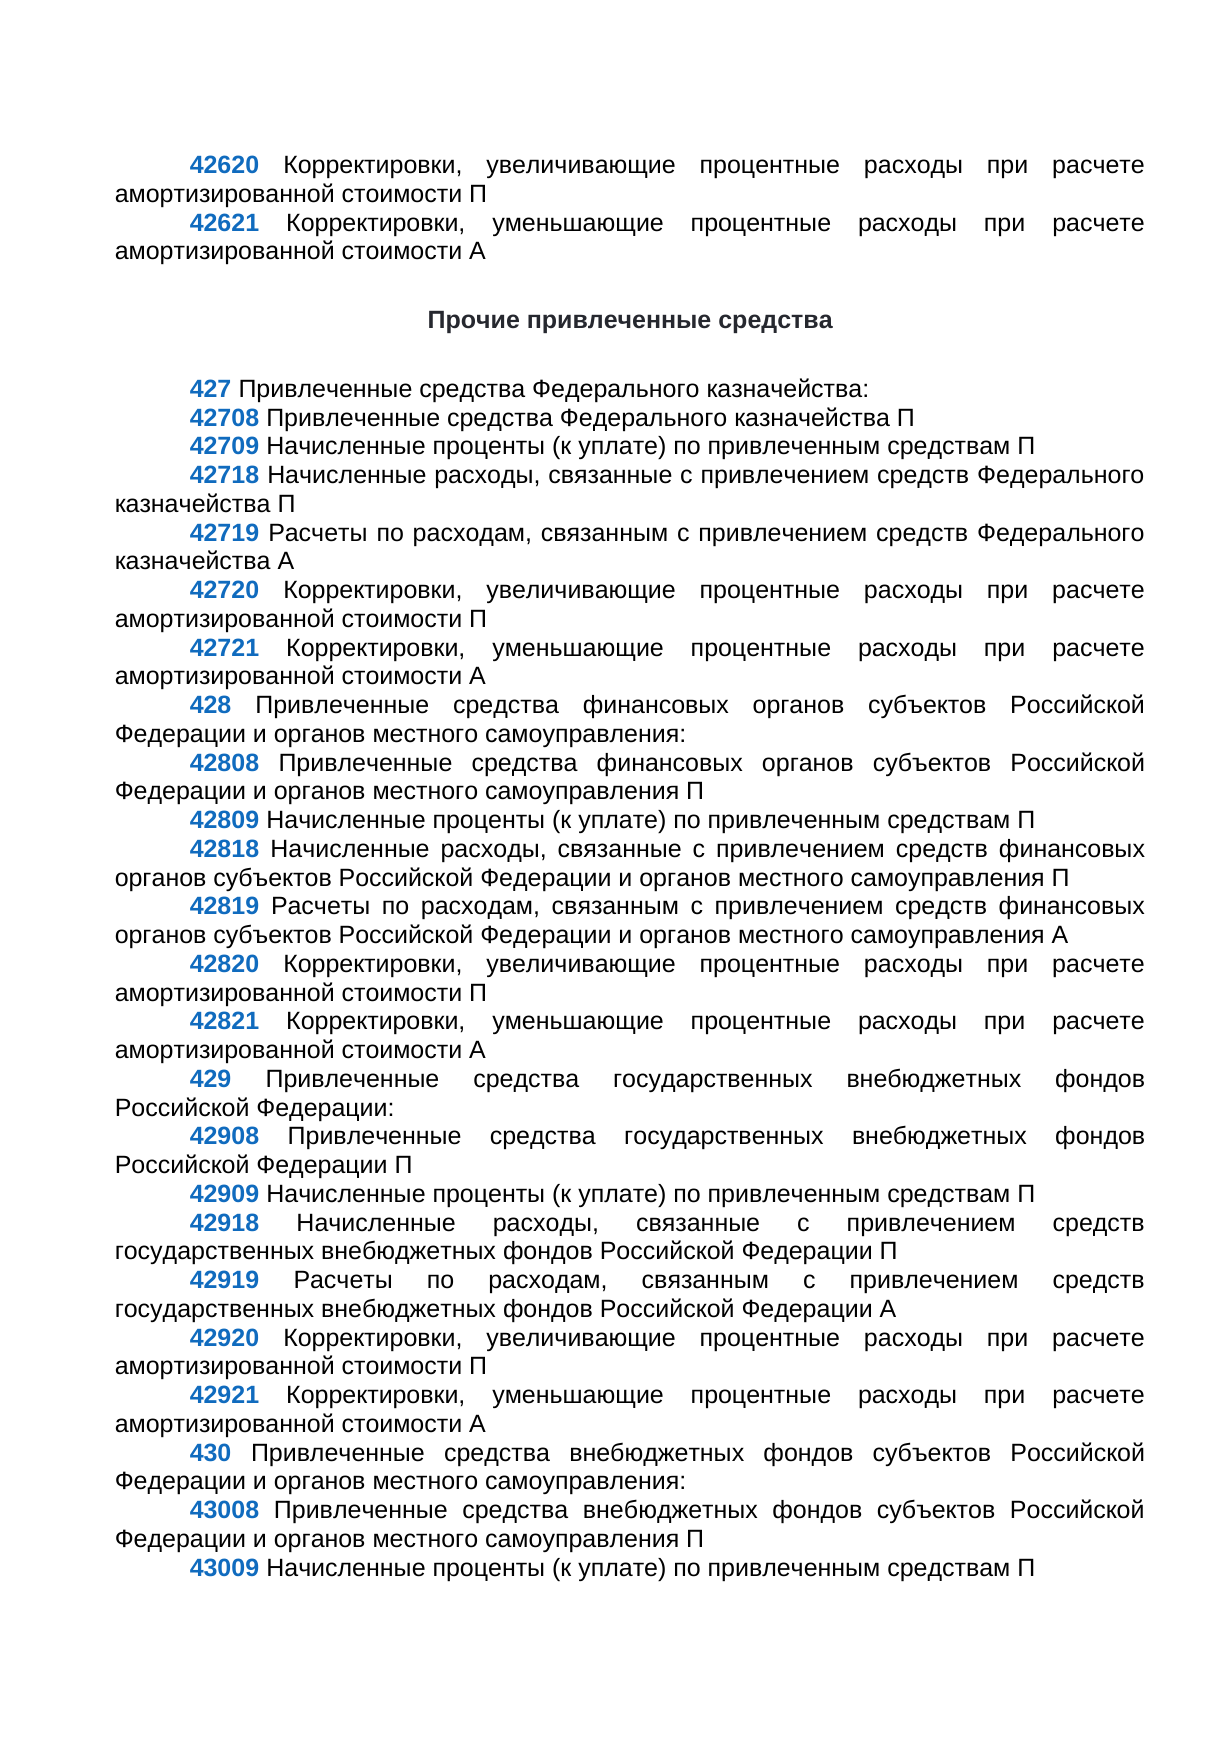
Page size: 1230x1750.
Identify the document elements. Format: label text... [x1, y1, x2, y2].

subtitle Прочие привлеченные средства [114, 305, 1146, 334]
text 42809 Начисленные проценты (к уплате) по привлеченным средствам П [114, 805, 1146, 834]
text 42819 Расчеты по расходам, связанным с привлечением средств финансовых органов субъектов Российской Федерации и органов местного самоуправления А [114, 891, 1146, 949]
text 42621 Корректировки, уменьшающие процентные расходы при расчете амортизированной стоимости А [114, 207, 1146, 265]
text 42818 Начисленные расходы, связанные с привлечением средств финансовых органов субъектов Российской Федерации и органов местного самоуправления П [114, 834, 1146, 891]
text 42718 Начисленные расходы, связанные с привлечением средств Федерального казначейства П [114, 460, 1146, 517]
text 42808 Привлеченные средства финансовых органов субъектов Российской Федерации и органов местного самоуправления П [114, 747, 1146, 805]
text 42918 Начисленные расходы, связанные с привлечением средств государственных внебюджетных фондов Российской Федерации П [114, 1207, 1146, 1265]
text 427 Привлеченные средства Федерального казначейства: [114, 374, 1146, 402]
text 42709 Начисленные проценты (к уплате) по привлеченным средствам П [114, 431, 1146, 460]
text 42908 Привлеченные средства государственных внебюджетных фондов Российской Федерации П [114, 1121, 1146, 1179]
text 428 Привлеченные средства финансовых органов субъектов Российской Федерации и органов местного самоуправления: [114, 690, 1146, 747]
text 429 Привлеченные средства государственных внебюджетных фондов Российской Федерации: [114, 1064, 1146, 1121]
text 42920 Корректировки, увеличивающие процентные расходы при расчете амортизированной стоимости П [114, 1322, 1146, 1380]
text 42620 Корректировки, увеличивающие процентные расходы при расчете амортизированной стоимости П [114, 150, 1146, 207]
text 430 Привлеченные средства внебюджетных фондов субъектов Российской Федерации и органов местного самоуправления: [114, 1437, 1146, 1495]
text 42721 Корректировки, уменьшающие процентные расходы при расчете амортизированной стоимости А [114, 632, 1146, 690]
text 43009 Начисленные проценты (к уплате) по привлеченным средствам П [114, 1552, 1146, 1581]
text 42821 Корректировки, уменьшающие процентные расходы при расчете амортизированной стоимости А [114, 1006, 1146, 1064]
text 42708 Привлеченные средства Федерального казначейства П [114, 402, 1146, 431]
text 42720 Корректировки, увеличивающие процентные расходы при расчете амортизированной стоимости П [114, 575, 1146, 632]
text 42921 Корректировки, уменьшающие процентные расходы при расчете амортизированной стоимости А [114, 1380, 1146, 1437]
text 42909 Начисленные проценты (к уплате) по привлеченным средствам П [114, 1179, 1146, 1207]
text 42820 Корректировки, увеличивающие процентные расходы при расчете амортизированной стоимости П [114, 949, 1146, 1006]
text 42719 Расчеты по расходам, связанным с привлечением средств Федерального казначейства А [114, 517, 1146, 575]
text 42919 Расчеты по расходам, связанным с привлечением средств государственных внебюджетных фондов Российской Федерации А [114, 1265, 1146, 1322]
text 43008 Привлеченные средства внебюджетных фондов субъектов Российской Федерации и органов местного самоуправления П [114, 1495, 1146, 1552]
